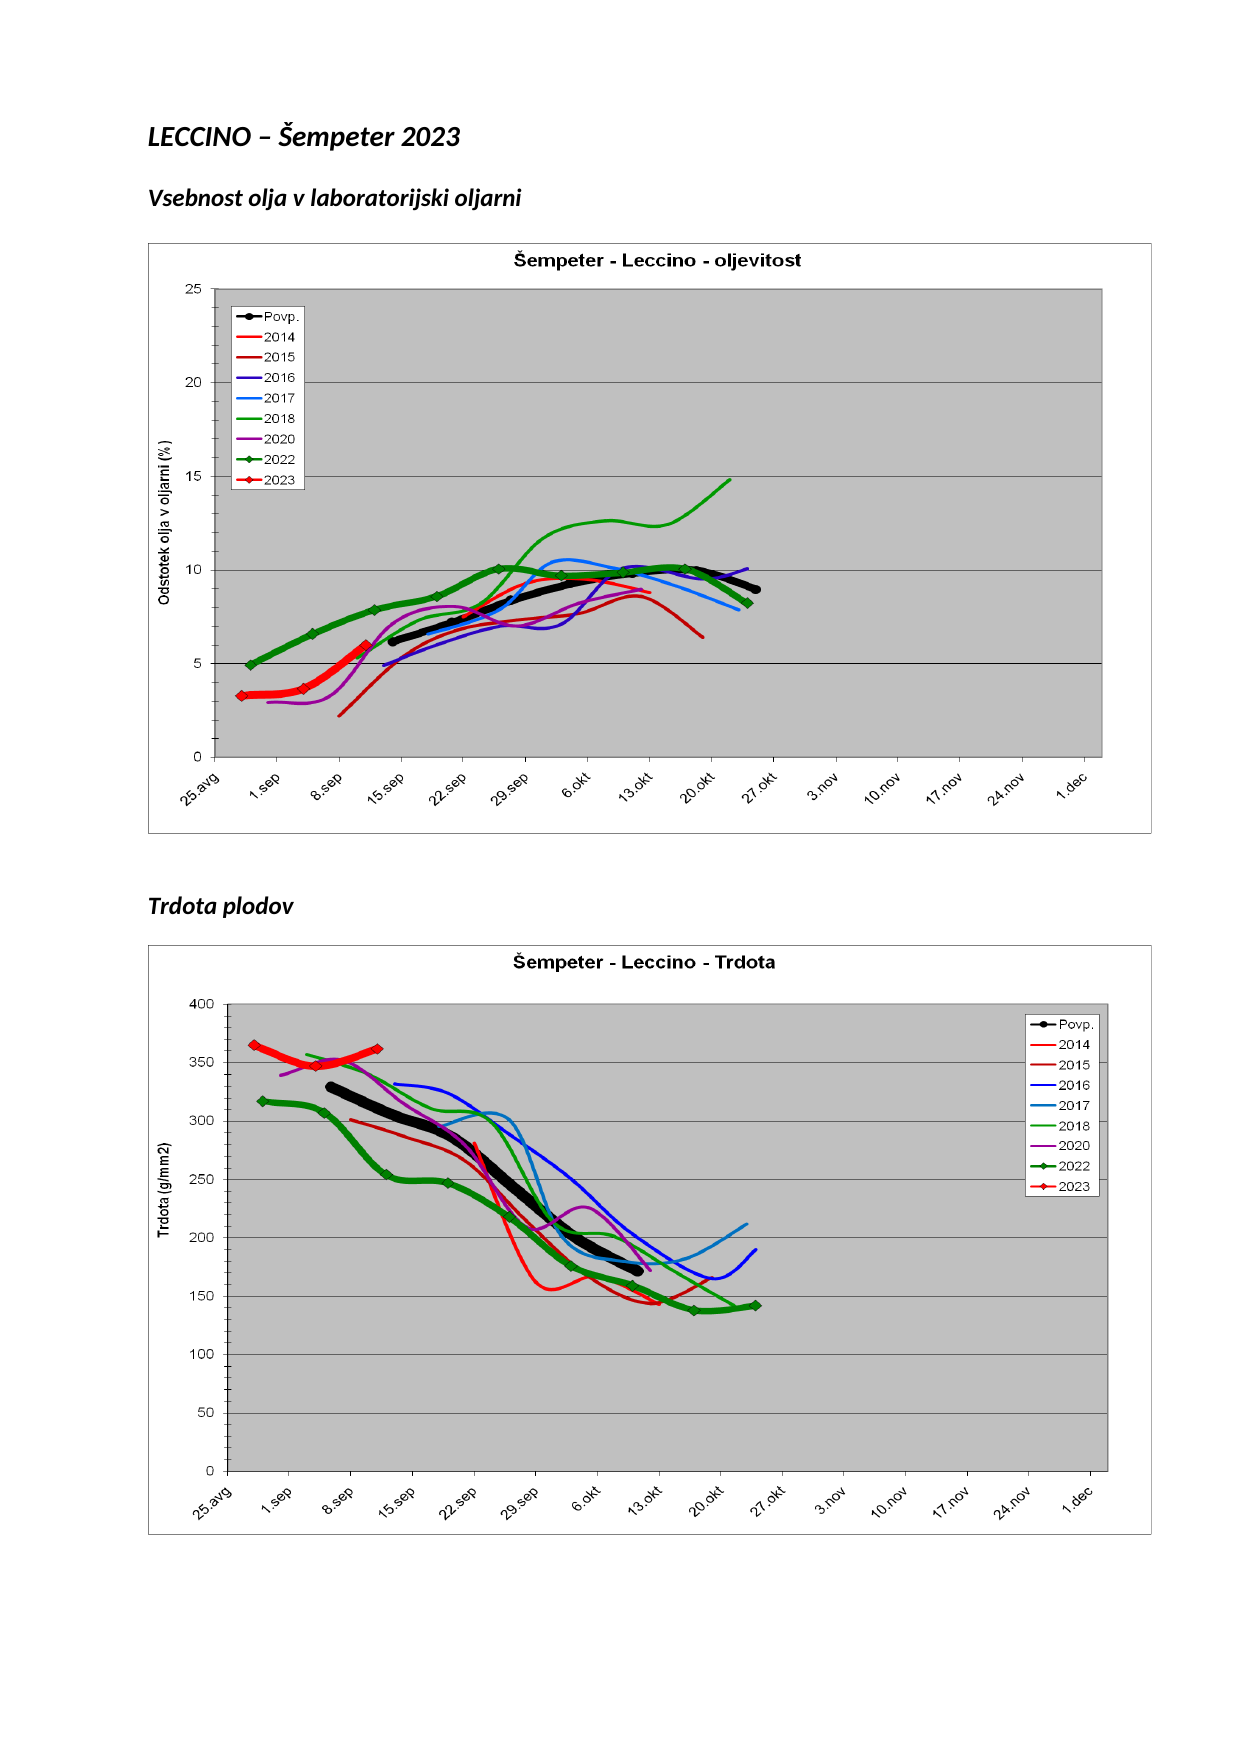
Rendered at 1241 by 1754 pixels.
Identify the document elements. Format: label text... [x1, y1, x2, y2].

text LECCINO – Šempeter 2023 [148, 118, 1092, 154]
text Vsebnost olja v laboratorijski oljarni [148, 182, 1092, 212]
picture [147, 242, 1152, 834]
text Trdota plodov [148, 894, 1092, 919]
picture [147, 944, 1152, 1535]
